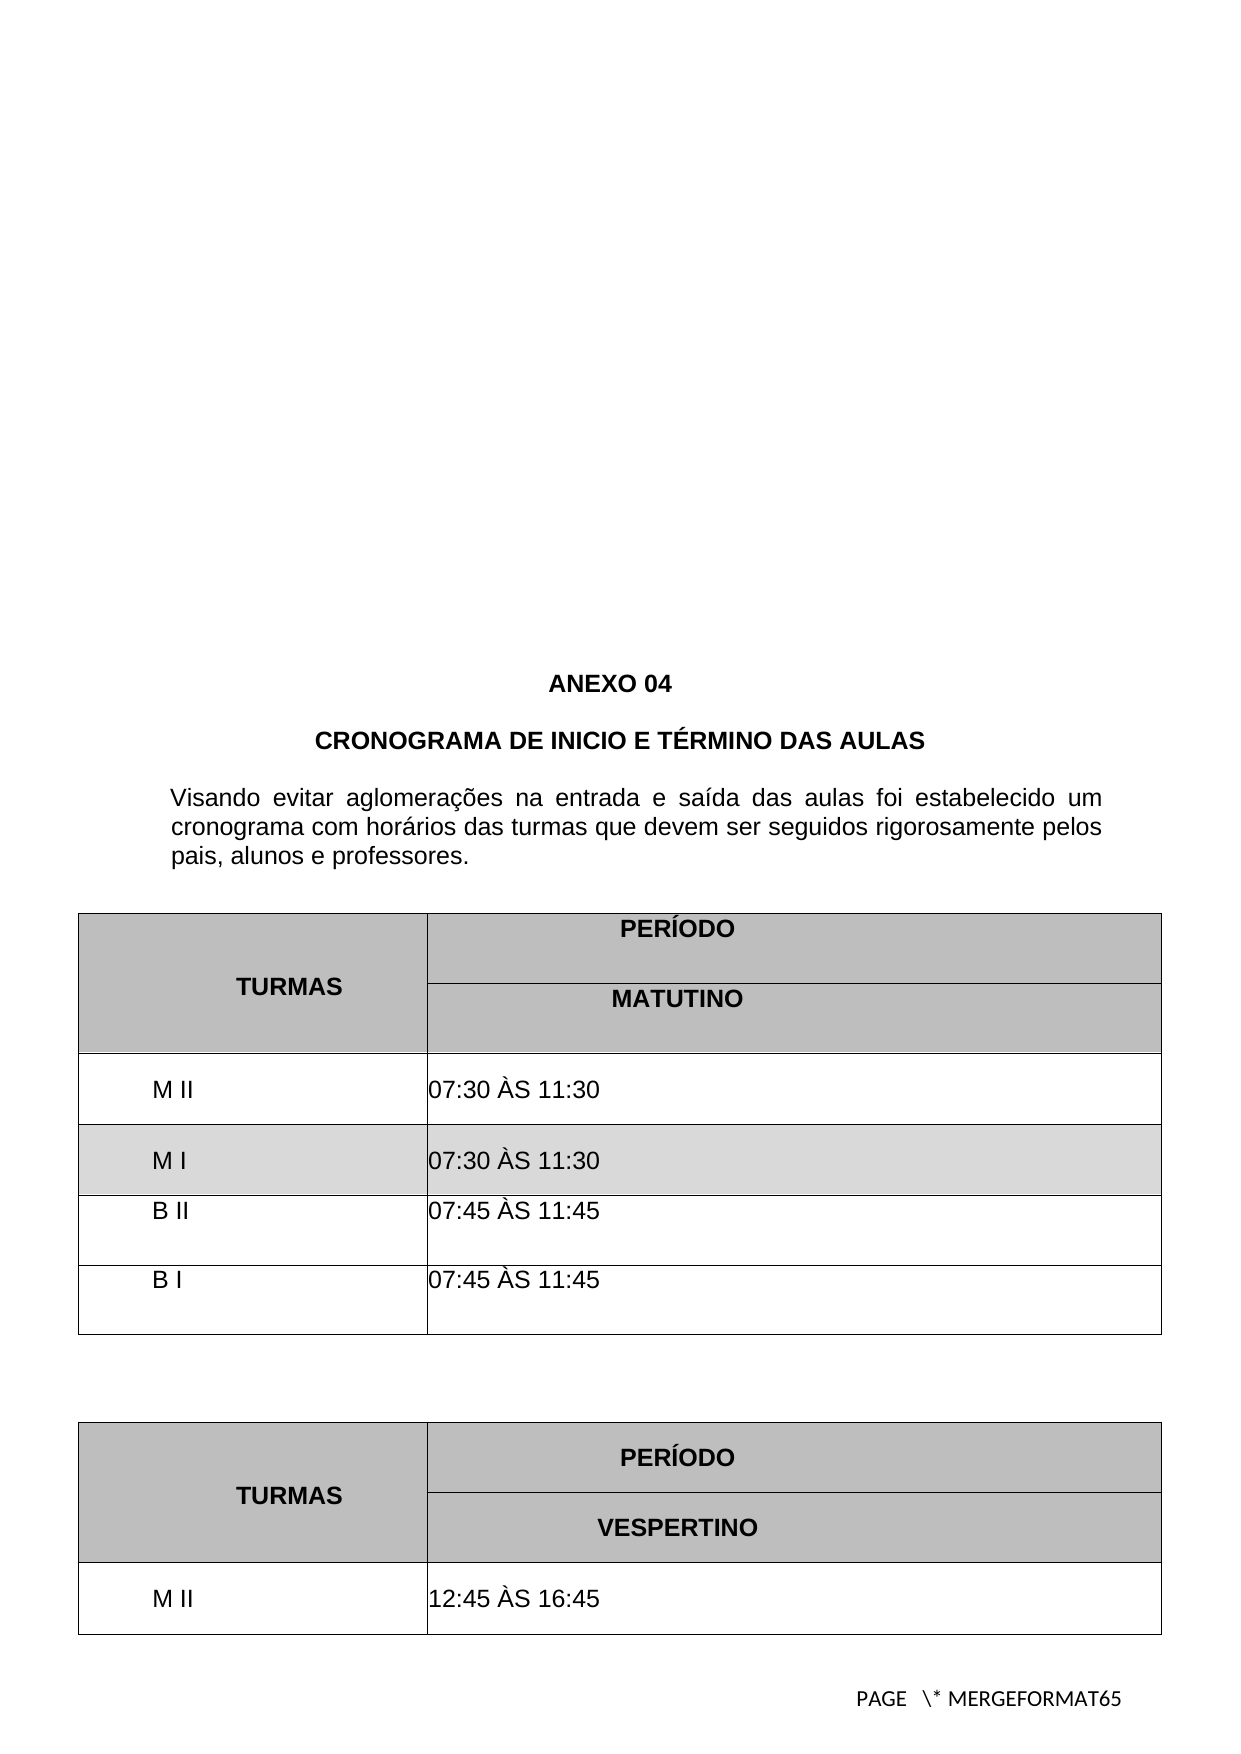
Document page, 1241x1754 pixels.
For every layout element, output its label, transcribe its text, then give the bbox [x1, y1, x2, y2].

table_cell M I [79, 1125, 427, 1194]
table_cell 07:45 ÀS 11:45 [428, 1196, 1161, 1264]
table_cell M II [79, 1054, 427, 1124]
table_cell M II [79, 1563, 427, 1634]
text ANEXO 04 [163, 669, 1057, 697]
table_cell 07:30 ÀS 11:30 [428, 1054, 1161, 1124]
text CRONOGRAMA DE INICIO E TÉRMINO DAS AULAS [118, 726, 1122, 754]
table_cell MATUTINO [428, 984, 1161, 1052]
text Visando evitar aglomerações na entrada e saída das aulas foi estabelecido um cronograma com horários das turmas que devem ser seguidos rigorosamente pelos pais, alunos e professores. [170, 783, 1104, 869]
table_header PERÍODO [428, 914, 1161, 983]
table_cell 07:30 ÀS 11:30 [428, 1125, 1161, 1194]
table_cell B I [79, 1266, 427, 1334]
table_cell 07:45 ÀS 11:45 [428, 1266, 1161, 1334]
table_cell 12:45 ÀS 16:45 [428, 1563, 1161, 1634]
table_cell B II [79, 1196, 427, 1264]
table_header PERÍODO [428, 1423, 1161, 1492]
table_header TURMAS [79, 914, 427, 1052]
table_header TURMAS [79, 1423, 427, 1562]
table_cell VESPERTINO [428, 1493, 1161, 1562]
